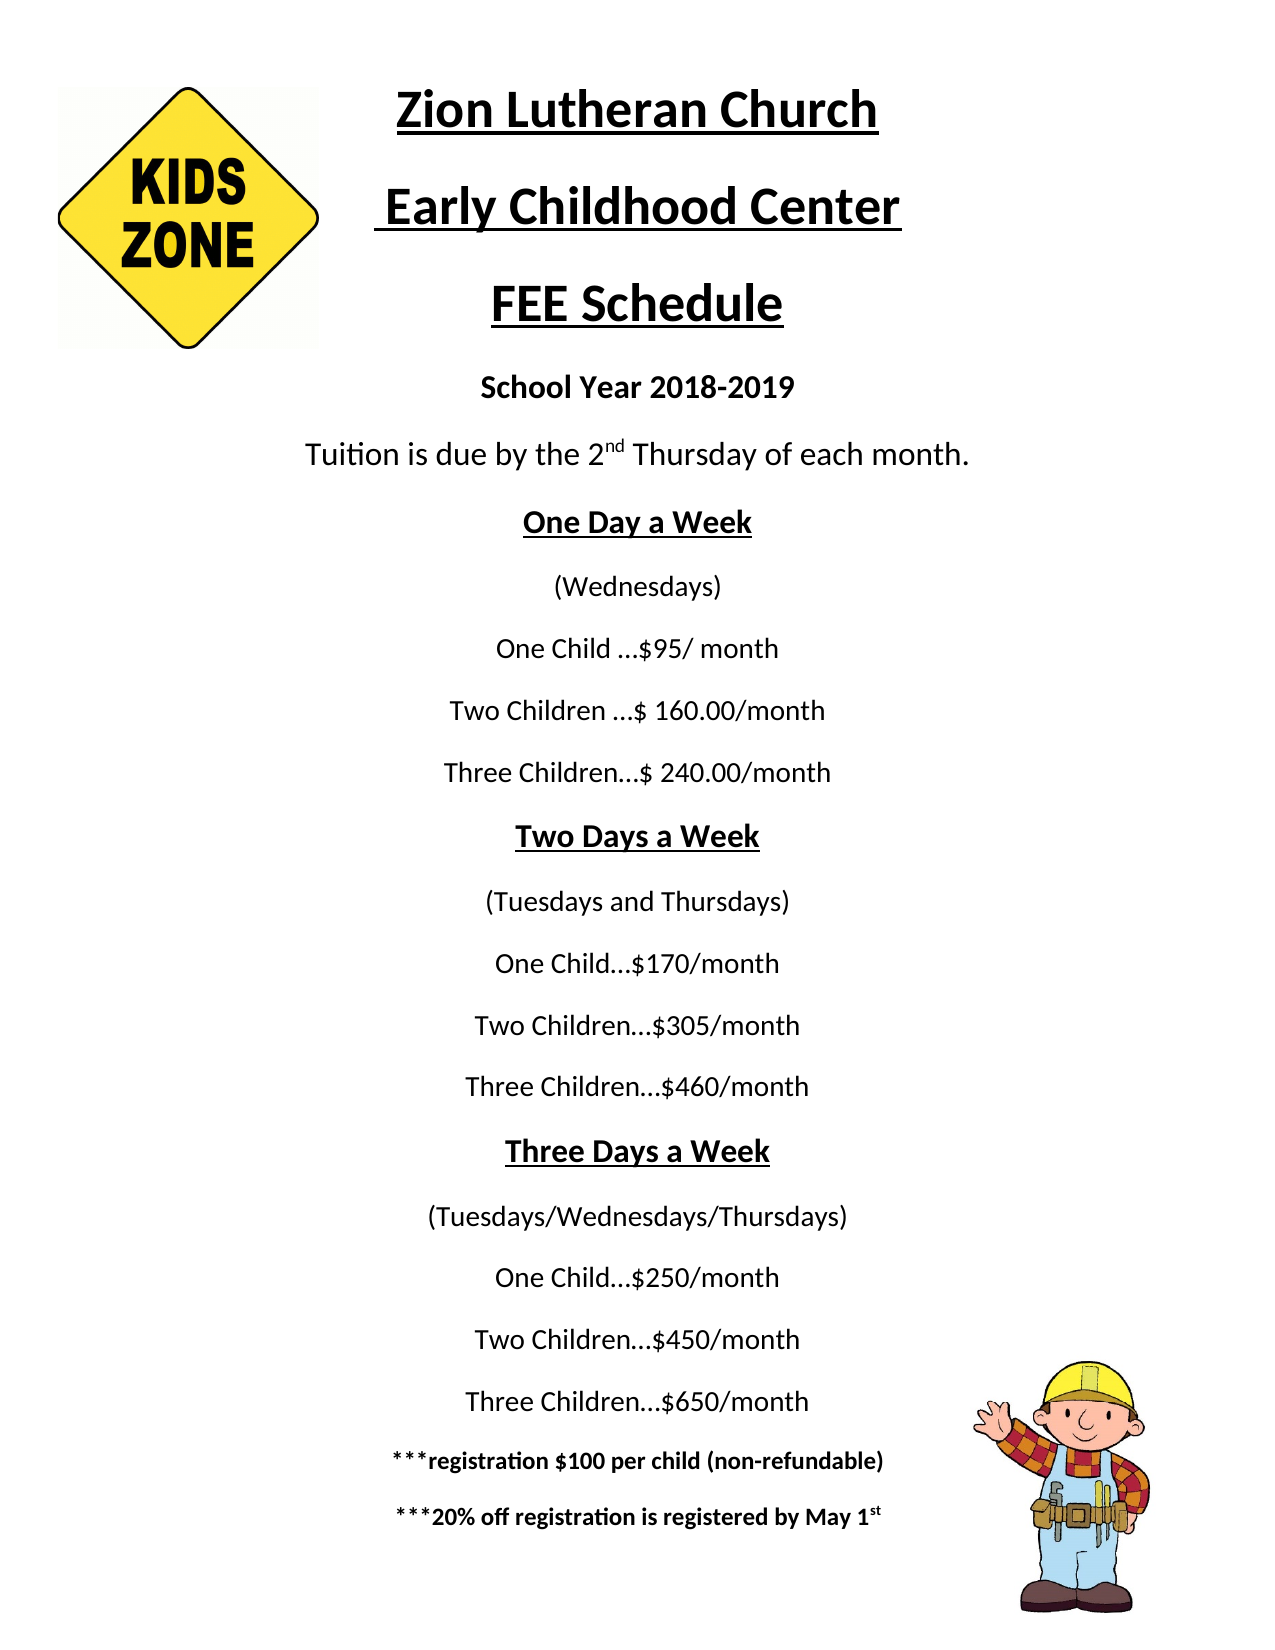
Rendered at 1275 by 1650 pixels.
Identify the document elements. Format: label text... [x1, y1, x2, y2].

text (Wednesdays) [75, 568, 1200, 604]
text Three Children…$650/month [75, 1383, 1200, 1419]
text Three Days a Week [75, 1130, 1200, 1171]
text Early Childhood Center [319, 172, 1200, 238]
text One Child …$95/ month [75, 630, 1200, 666]
text One Child…$170/month [75, 945, 1200, 981]
text Two Days a Week [75, 816, 1200, 856]
text Zion Lutheran Church [75, 75, 1200, 141]
text Three Children…$ 240.00/month [75, 754, 1200, 789]
text (Tuesdays/Wednesdays/Thursdays) [75, 1198, 1200, 1233]
text School Year 2018-2019 [75, 366, 1200, 406]
text One Day a Week [75, 501, 1200, 542]
text ***20% off registration is registered by May 1st [75, 1501, 1200, 1531]
picture [875, 1342, 1265, 1635]
text One Child…$250/month [75, 1259, 1200, 1295]
text Two Children…$305/month [75, 1007, 1200, 1042]
text FEE Schedule [319, 269, 1200, 335]
text Two Children …$ 160.00/month [75, 692, 1200, 728]
text Two Children…$450/month [75, 1321, 1200, 1357]
text (Tuesdays and Thursdays) [75, 883, 1200, 919]
text Three Children…$460/month [75, 1068, 1200, 1104]
text Tuition is due by the 2nd Thursday of each month. [75, 433, 1200, 474]
picture [57, 87, 319, 349]
text ***registration $100 per child (non-refundable) [75, 1445, 1200, 1475]
